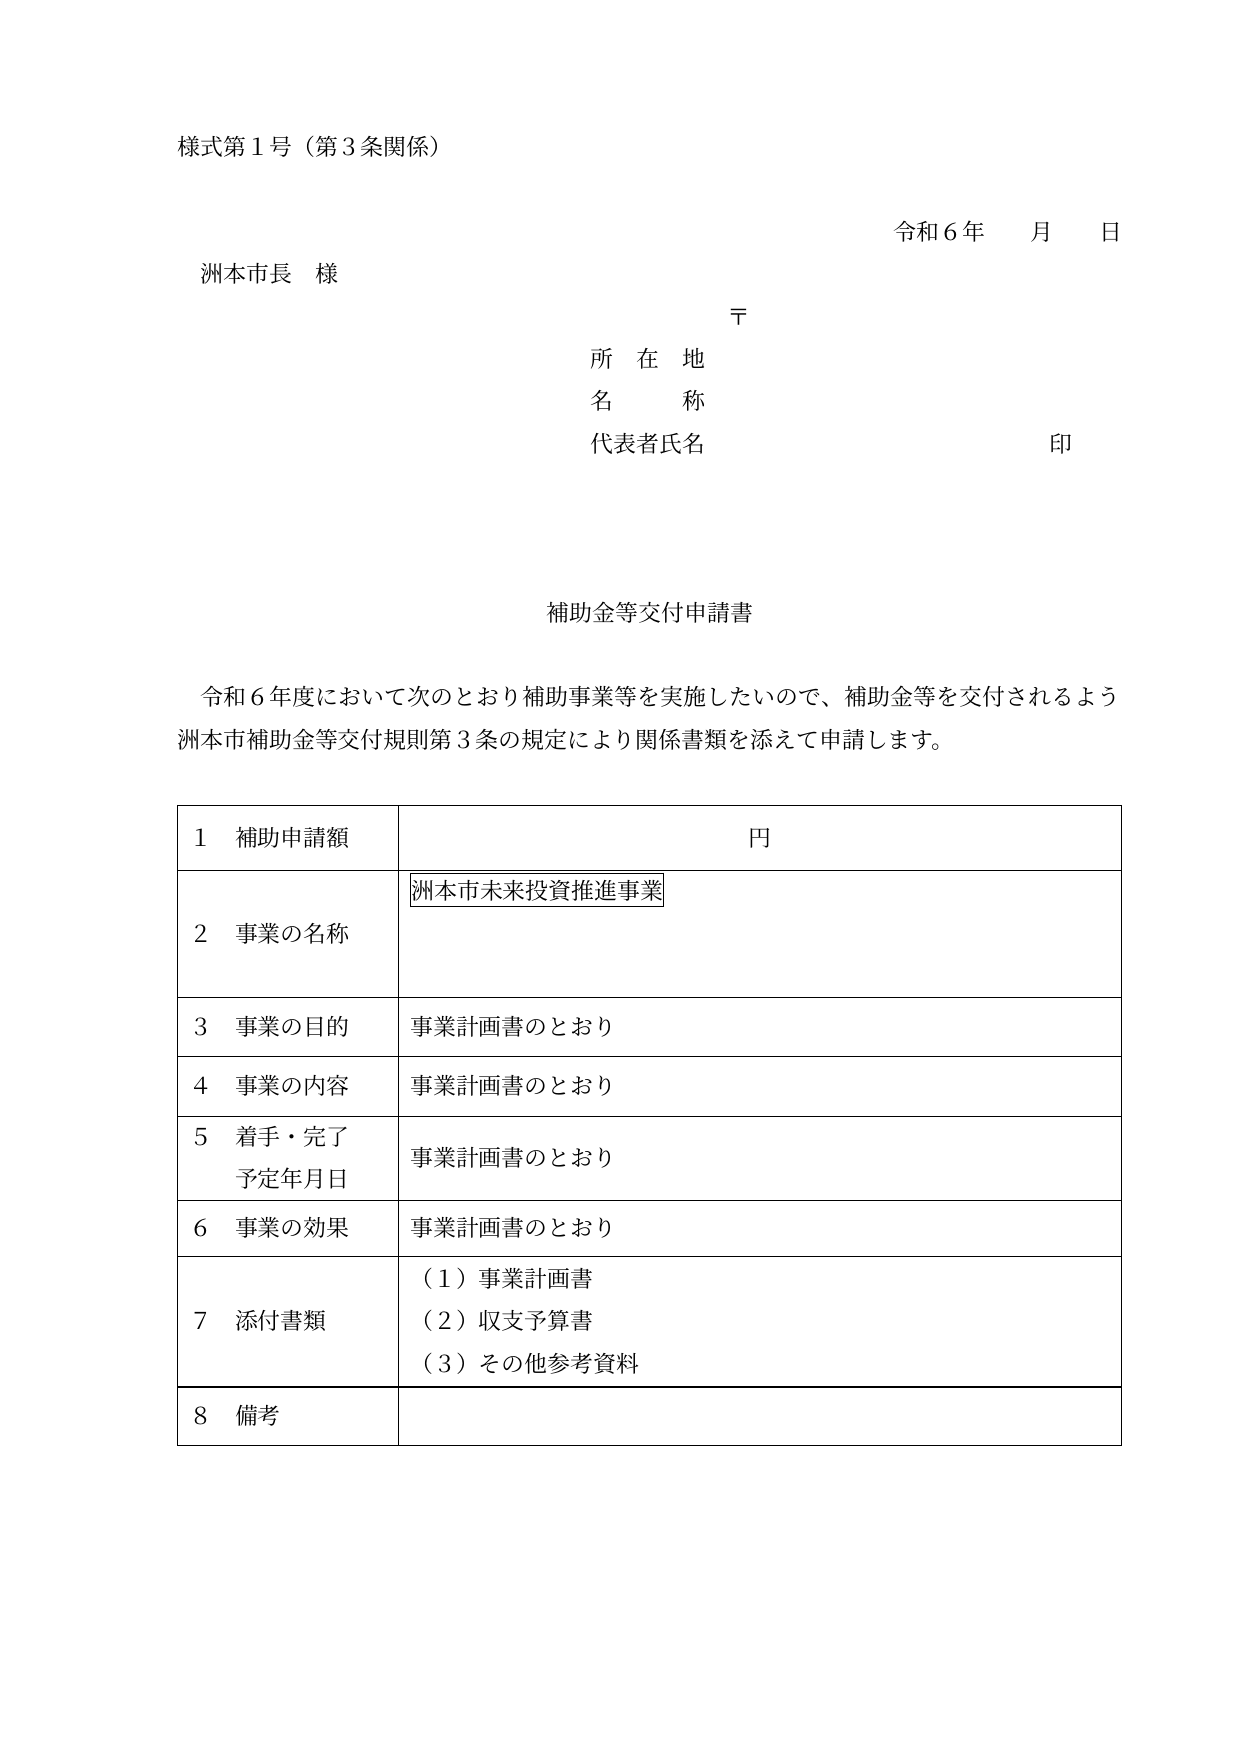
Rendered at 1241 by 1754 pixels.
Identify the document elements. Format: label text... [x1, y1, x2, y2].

text 令和６年度において次のとおり補助事業等を実施したいので、補助金等を交付されるよう洲本市補助金等交付規則第３条の規定により関係書類を添えて申請します。 [177, 677, 1122, 758]
table_cell [399, 1388, 1121, 1445]
table_cell ５ 着手・完了 予定年月日 [178, 1117, 398, 1200]
table_cell ４ 事業の内容 [178, 1057, 398, 1116]
table_cell 洲本市未来投資推進事業 [399, 871, 1121, 997]
text 代表者氏名 印 [591, 423, 1122, 461]
text 所 在 地 [591, 339, 1122, 376]
table_header 円 [399, 806, 1121, 870]
table_cell （１）事業計画書 （２）収支予算書 （３）その他参考資料 [399, 1257, 1121, 1386]
table_cell ７ 添付書類 [178, 1257, 398, 1386]
table_cell 事業計画書のとおり [399, 998, 1121, 1056]
text 様式第１号（第３条関係） [177, 127, 1122, 164]
table_header １ 補助申請額 [178, 806, 398, 870]
text 名 称 [591, 381, 1122, 419]
table_cell 事業計画書のとおり [399, 1201, 1121, 1256]
table_cell 事業計画書のとおり [399, 1117, 1121, 1200]
table_cell ８ 備考 [178, 1388, 398, 1445]
text 洲本市長 様 [177, 254, 1122, 291]
table_cell ６ 事業の効果 [178, 1201, 398, 1256]
table_cell 事業計画書のとおり [399, 1057, 1121, 1116]
text 令和６年 月 日 [177, 212, 1122, 249]
table_cell ２ 事業の名称 [178, 871, 398, 997]
text 補助金等交付申請書 [177, 592, 1122, 630]
text 〒 [177, 296, 1122, 334]
table_cell ３ 事業の目的 [178, 998, 398, 1056]
